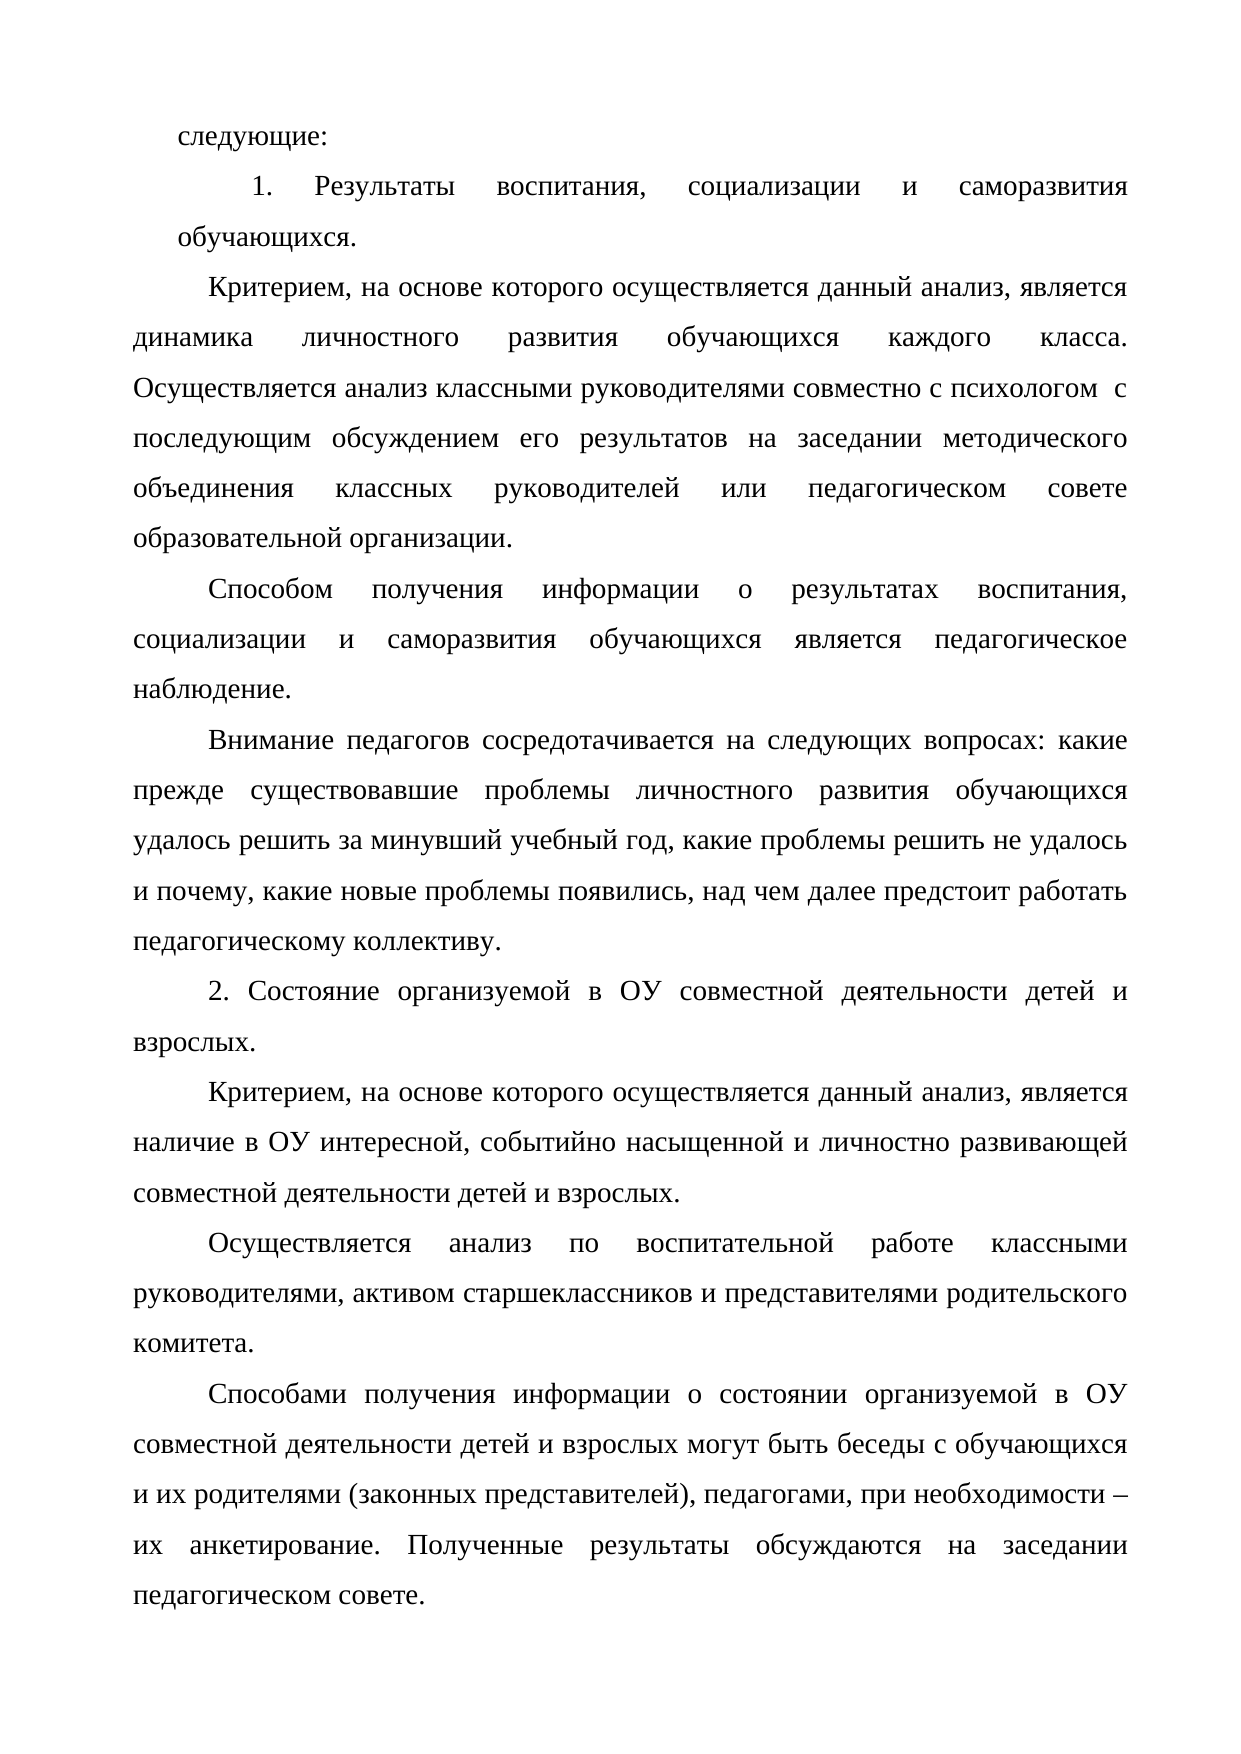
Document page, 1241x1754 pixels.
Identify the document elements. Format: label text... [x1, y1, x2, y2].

text Критерием, на основе которого осуществляется данный анализ, является динамика личностного развития обучающихся каждого класса. Осуществляется анализ классными руководителями совместно с психологом с последующим обсуждением его результатов на заседании методического объединения классных руководителей или педагогическом совете образовательной организации. [133, 269, 1128, 554]
text Способом получения информации о результатах воспитания, социализации и саморазвития обучающихся является педагогическое наблюдение. [133, 571, 1128, 705]
text Критерием, на основе которого осуществляется данный анализ, является наличие в ОУ интересной, событийно насыщенной и личностно развивающей совместной деятельности детей и взрослых. [133, 1074, 1128, 1208]
text 1. Результаты воспитания, социализации и саморазвития обучающихся. [177, 168, 1128, 252]
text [177, 118, 1128, 152]
text 2. Состояние организуемой в ОУ совместной деятельности детей и взрослых. [133, 973, 1128, 1057]
text Внимание педагогов сосредотачивается на следующих вопросах: какие прежде существовавшие проблемы личностного развития обучающихся удалось решить за минувший учебный год, какие проблемы решить не удалось и почему, какие новые проблемы появились, над чем далее предстоит работать педагогическому коллективу. [133, 722, 1128, 957]
text Осуществляется анализ по воспитательной работе классными руководителями, активом старшеклассников и представителями родительского комитета. [133, 1225, 1128, 1359]
text Способами получения информации о состоянии организуемой в ОУ совместной деятельности детей и взрослых могут быть беседы с обучающихся и их родителями (законных представителей), педагогами, при необходимости – их анкетирование. Полученные результаты обсуждаются на заседании педагогическом совете. [133, 1376, 1128, 1611]
